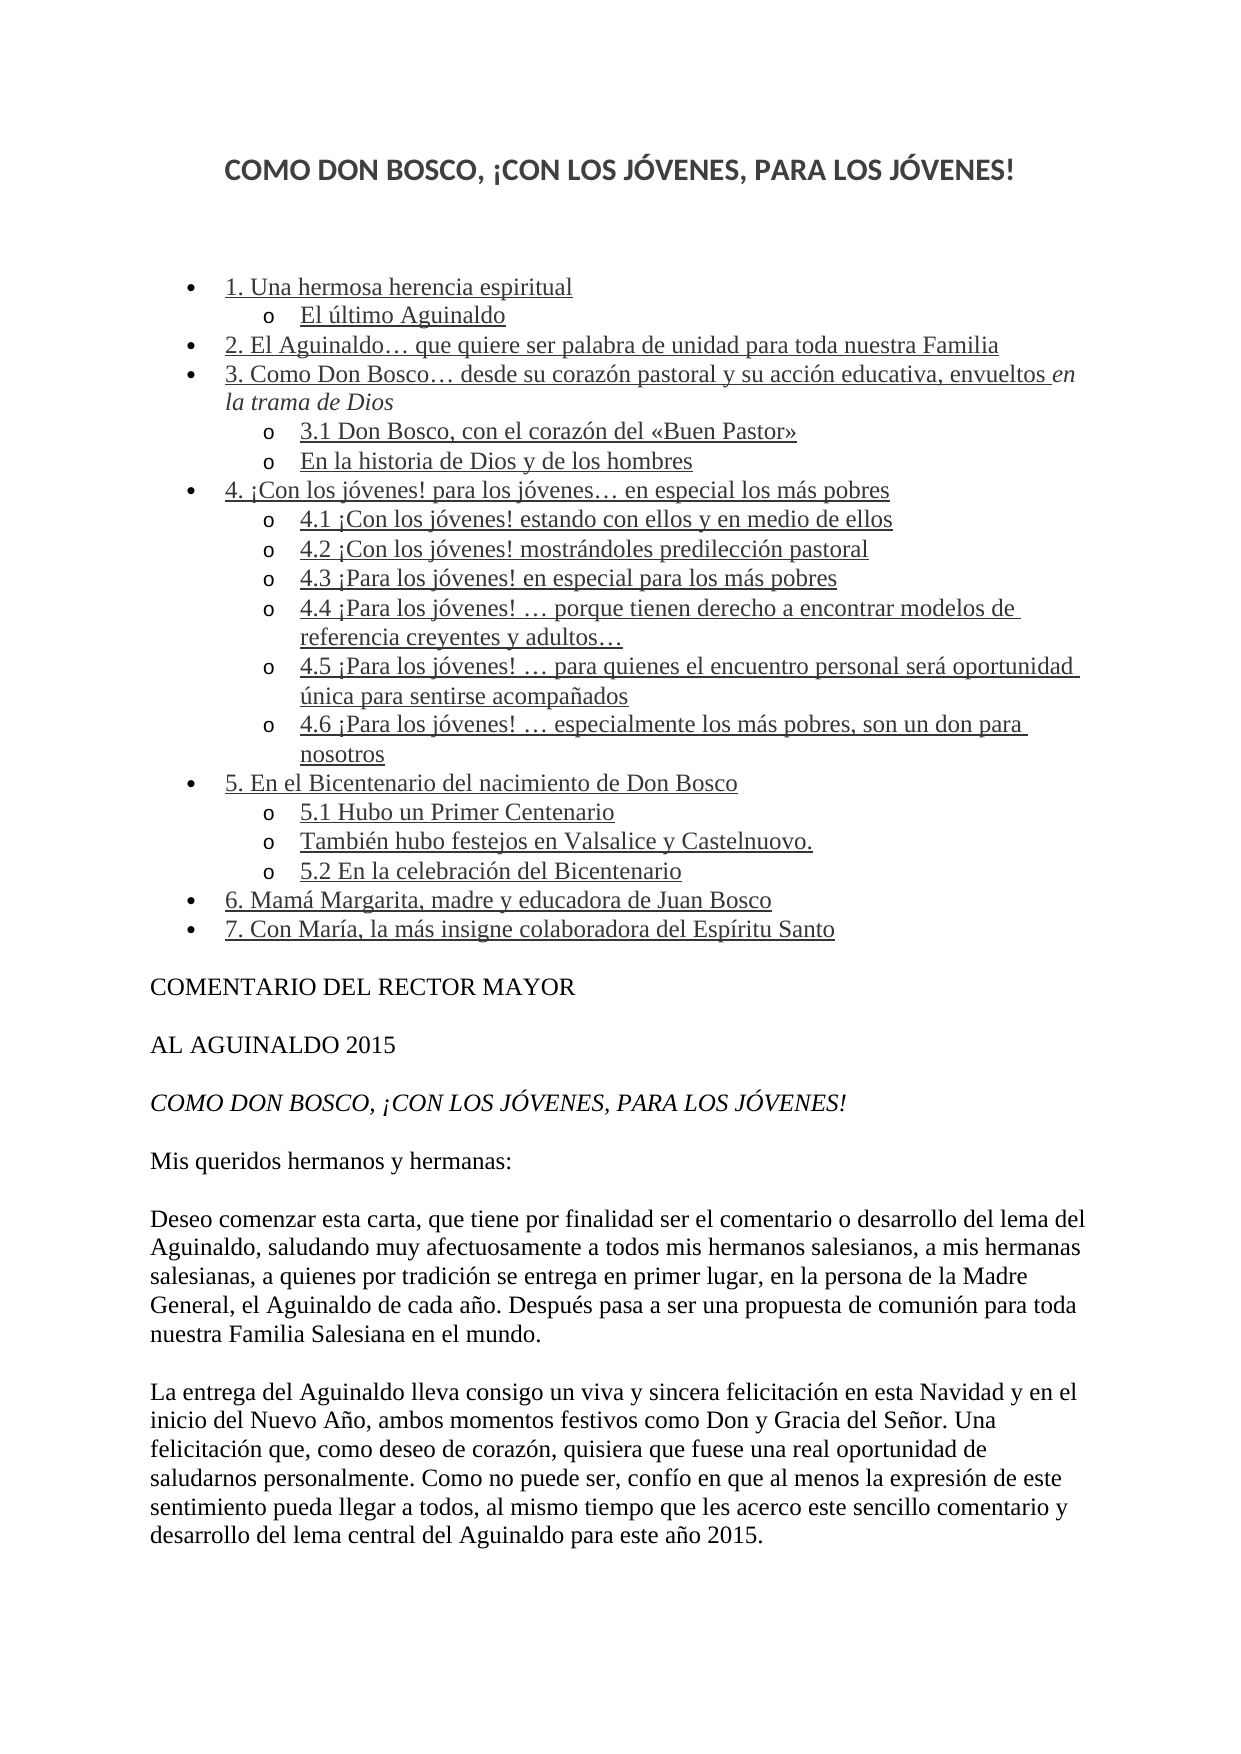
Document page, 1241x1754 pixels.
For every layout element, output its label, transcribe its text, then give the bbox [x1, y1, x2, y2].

list El último Aguinaldo [262, 300, 1090, 330]
list 2. El Aguinaldo… que quiere ser palabra de unidad para toda nuestra Familia [187, 330, 1090, 359]
list 4.1 ¡Con los jóvenes! estando con ellos y en medio de ellos [262, 504, 1090, 534]
list 4.4 ¡Para los jóvenes! … porque tienen derecho a encontrar modelos de referencia creyentes y adultos… [262, 593, 1090, 651]
list 7. Con María, la más insigne colaboradora del Espíritu Santo [187, 914, 1090, 943]
list 6. Mamá Margarita, madre y educadora de Juan Bosco [187, 885, 1090, 914]
list 1. Una hermosa herencia espiritual [187, 272, 1090, 300]
list También hubo festejos en Valsalice y Castelnuovo. [262, 826, 1090, 856]
text La entrega del Aguinaldo lleva consigo un viva y sincera felicitación en esta Navidad y en el inicio del Nuevo Año, ambos momentos festivos como Don y Gracia del Señor. Una felicitación que, como deseo de corazón, quisiera que fuese una real oportunidad de saludarnos personalmente. Como no puede ser, confío en que al menos la expresión de este sentimiento pueda llegar a todos, al mismo tiempo que les acerco este sencillo comentario y desarrollo del lema central del Aguinaldo para este año 2015. [150, 1377, 1090, 1549]
list En la historia de Dios y de los hombres [262, 446, 1090, 475]
text COMENTARIO DEL RECTOR MAYOR [150, 972, 1090, 1001]
list 5.2 En la celebración del Bicentenario [262, 856, 1090, 885]
list 4.5 ¡Para los jóvenes! … para quienes el encuentro personal será oportunidad única para sentirse acompañados [262, 651, 1090, 709]
list 3.1 Don Bosco, con el corazón del «Buen Pastor» [262, 416, 1090, 446]
list 4.3 ¡Para los jóvenes! en especial para los más pobres [262, 563, 1090, 593]
text Deseo comenzar esta carta, que tiene por finalidad ser el comentario o desarrollo del lema del Aguinaldo, saludando muy afectuosamente a todos mis hermanos salesianos, a mis hermanas salesianas, a quienes por tradición se entrega en primer lugar, en la persona de la Madre General, el Aguinaldo de cada año. Después pasa a ser una propuesta de comunión para toda nuestra Familia Salesiana en el mundo. [150, 1204, 1090, 1347]
text COMO DON BOSCO, ¡CON LOS JÓVENES, PARA LOS JÓVENES! [150, 1088, 1090, 1117]
list 4.6 ¡Para los jóvenes! … especialmente los más pobres, son un don para nosotros [262, 709, 1090, 768]
list 4.2 ¡Con los jóvenes! mostrándoles predilección pastoral [262, 534, 1090, 563]
list 4. ¡Con los jóvenes! para los jóvenes… en especial los más pobres [187, 475, 1090, 504]
list 3. Como Don Bosco… desde su corazón pastoral y su acción educativa, envueltos en la trama de Dios [187, 359, 1090, 416]
list 5. En el Bicentenario del nacimiento de Don Bosco [187, 768, 1090, 797]
text Mis queridos hermanos y hermanas: [150, 1146, 1090, 1174]
text COMO DON BOSCO, ¡CON LOS JÓVENES, PARA LOS JÓVENES! [150, 150, 1090, 188]
text AL AGUINALDO 2015 [150, 1030, 1090, 1059]
list 5.1 Hubo un Primer Centenario [262, 797, 1090, 826]
